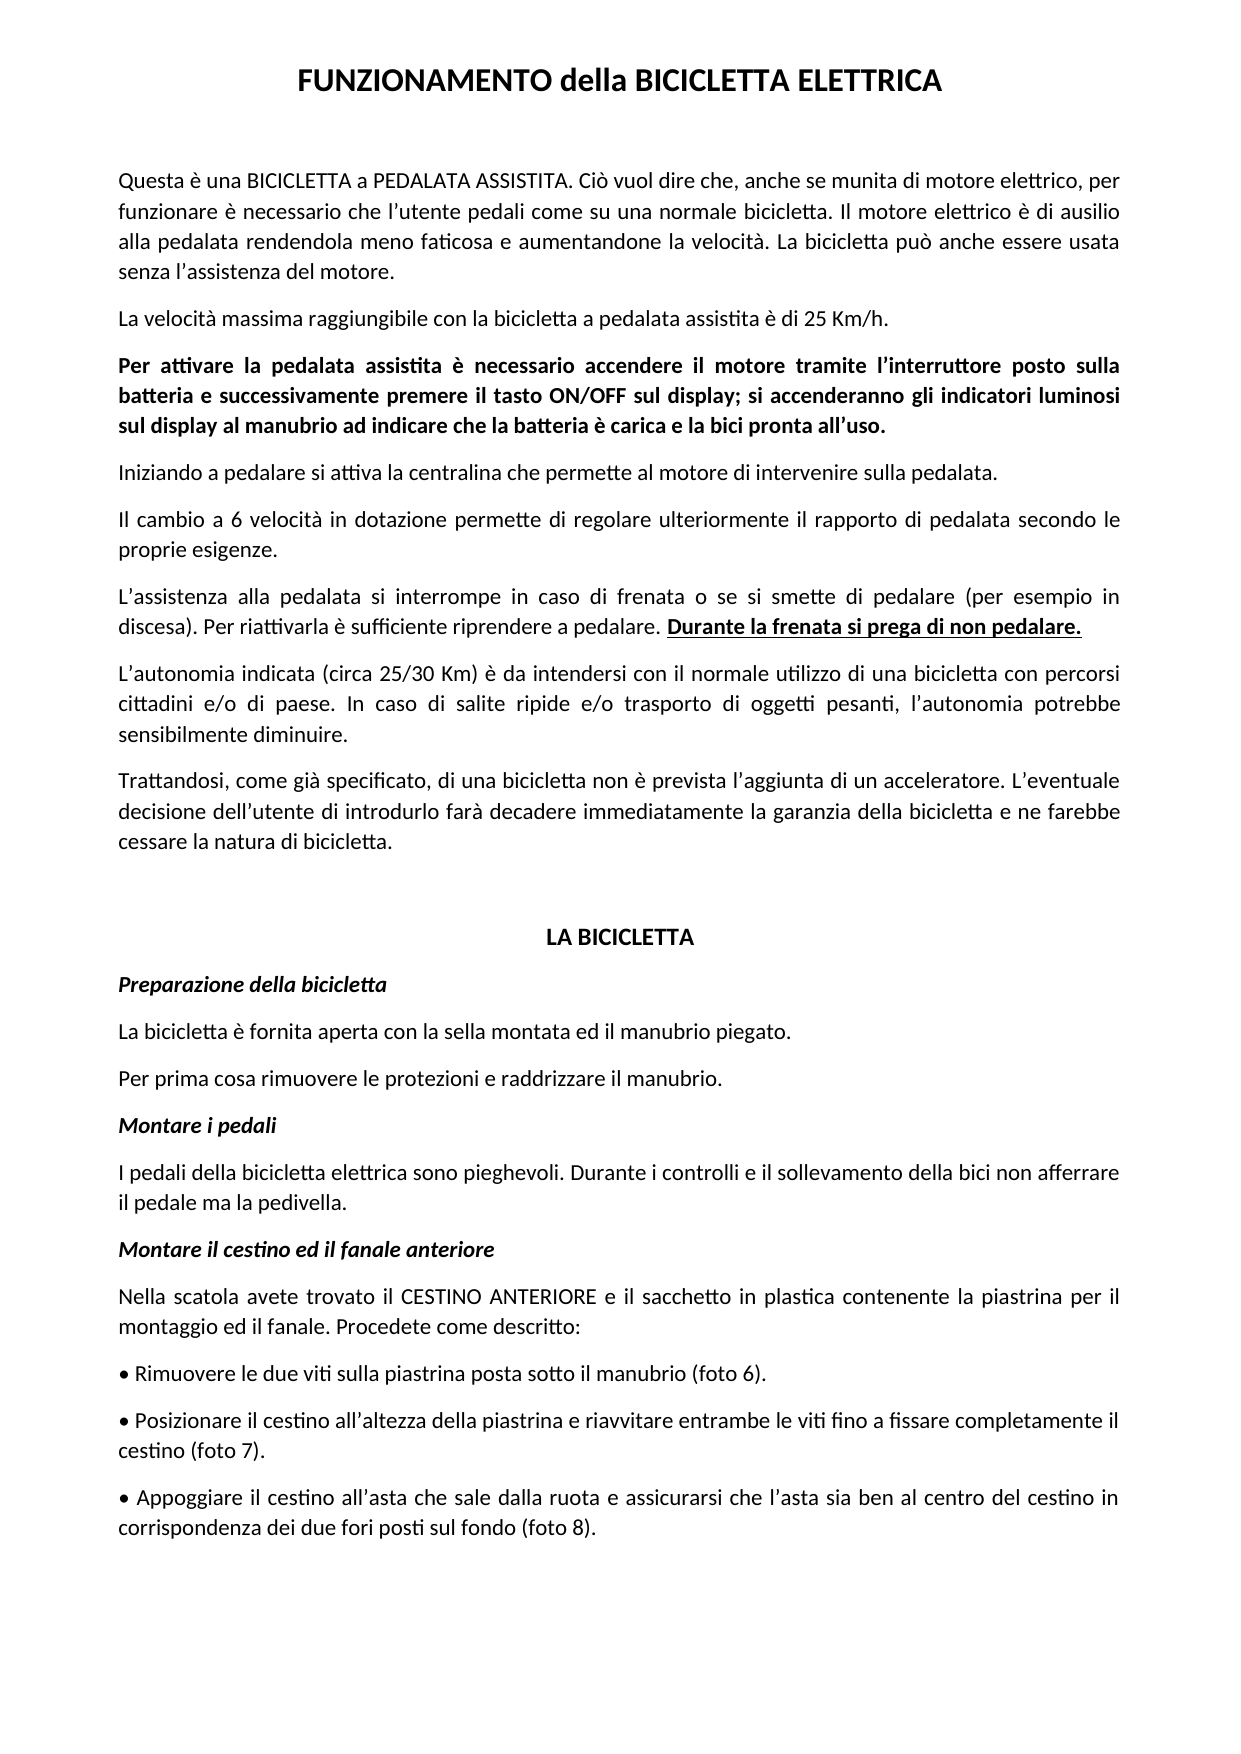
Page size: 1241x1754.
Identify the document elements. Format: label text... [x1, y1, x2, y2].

text Iniziando a pedalare si attiva la centralina che permette al motore di intervenire sulla pedalata. [118, 458, 1122, 486]
text • Posizionare il cestino all’altezza della piastrina e riavvitare entrambe le viti fino a fissare completamente il cestino (foto 7). [118, 1406, 1122, 1464]
text • Appoggiare il cestino all’asta che sale dalla ruota e assicurarsi che l’asta sia ben al centro del cestino in corrispondenza dei due fori posti sul fondo (foto 8). [118, 1483, 1122, 1541]
text La velocità massima raggiungibile con la bicicletta a pedalata assistita è di 25 Km/h. [118, 304, 1122, 332]
text Preparazione della bicicletta [118, 970, 1122, 998]
text L’autonomia indicata (circa 25/30 Km) è da intendersi con il normale utilizzo di una bicicletta con percorsi cittadini e/o di paese. In caso di salite ripide e/o trasporto di oggetti pesanti, l’autonomia potrebbe sensibilmente diminuire. [118, 659, 1122, 748]
text I pedali della bicicletta elettrica sono pieghevoli. Durante i controlli e il sollevamento della bici non afferrare il pedale ma la pedivella. [118, 1158, 1122, 1216]
text Nella scatola avete trovato il CESTINO ANTERIORE e il sacchetto in plastica contenente la piastrina per il montaggio ed il fanale. Procedete come descritto: [118, 1282, 1122, 1340]
text Per attivare la pedalata assistita è necessario accendere il motore tramite l’interruttore posto sulla batteria e successivamente premere il tasto ON/OFF sul display; si accenderanno gli indicatori luminosi sul display al manubrio ad indicare che la batteria è carica e la bici pronta all’uso. [118, 351, 1122, 439]
text Questa è una BICICLETTA a PEDALATA ASSISTITA. Ciò vuol dire che, anche se munita di motore elettrico, per funzionare è necessario che l’utente pedali come su una normale bicicletta. Il motore elettrico è di ausilio alla pedalata rendendola meno faticosa e aumentandone la velocità. La bicicletta può anche essere usata senza l’assistenza del motore. [118, 167, 1122, 285]
text Trattandosi, come già specificato, di una bicicletta non è prevista l’aggiunta di un acceleratore. L’eventuale decisione dell’utente di introdurlo farà decadere immediatamente la garanzia della bicicletta e ne farebbe cessare la natura di bicicletta. [118, 767, 1122, 855]
text LA BICICLETTA [118, 921, 1122, 951]
text L’assistenza alla pedalata si interrompe in caso di frenata o se si smette di pedalare (per esempio in discesa). Per riattivarla è sufficiente riprendere a pedalare. Durante la frenata si prega di non pedalare. [118, 582, 1122, 640]
text Il cambio a 6 velocità in dotazione permette di regolare ulteriormente il rapporto di pedalata secondo le proprie esigenze. [118, 505, 1122, 563]
text FUNZIONAMENTO della BICICLETTA ELETTRICA [118, 59, 1122, 100]
text Montare il cestino ed il fanale anteriore [118, 1235, 1122, 1263]
text • Rimuovere le due viti sulla piastrina posta sotto il manubrio (foto 6). [118, 1359, 1122, 1387]
text Per prima cosa rimuovere le protezioni e raddrizzare il manubrio. [118, 1064, 1122, 1092]
text Montare i pedali [118, 1111, 1122, 1139]
text La bicicletta è fornita aperta con la sella montata ed il manubrio piegato. [118, 1017, 1122, 1045]
